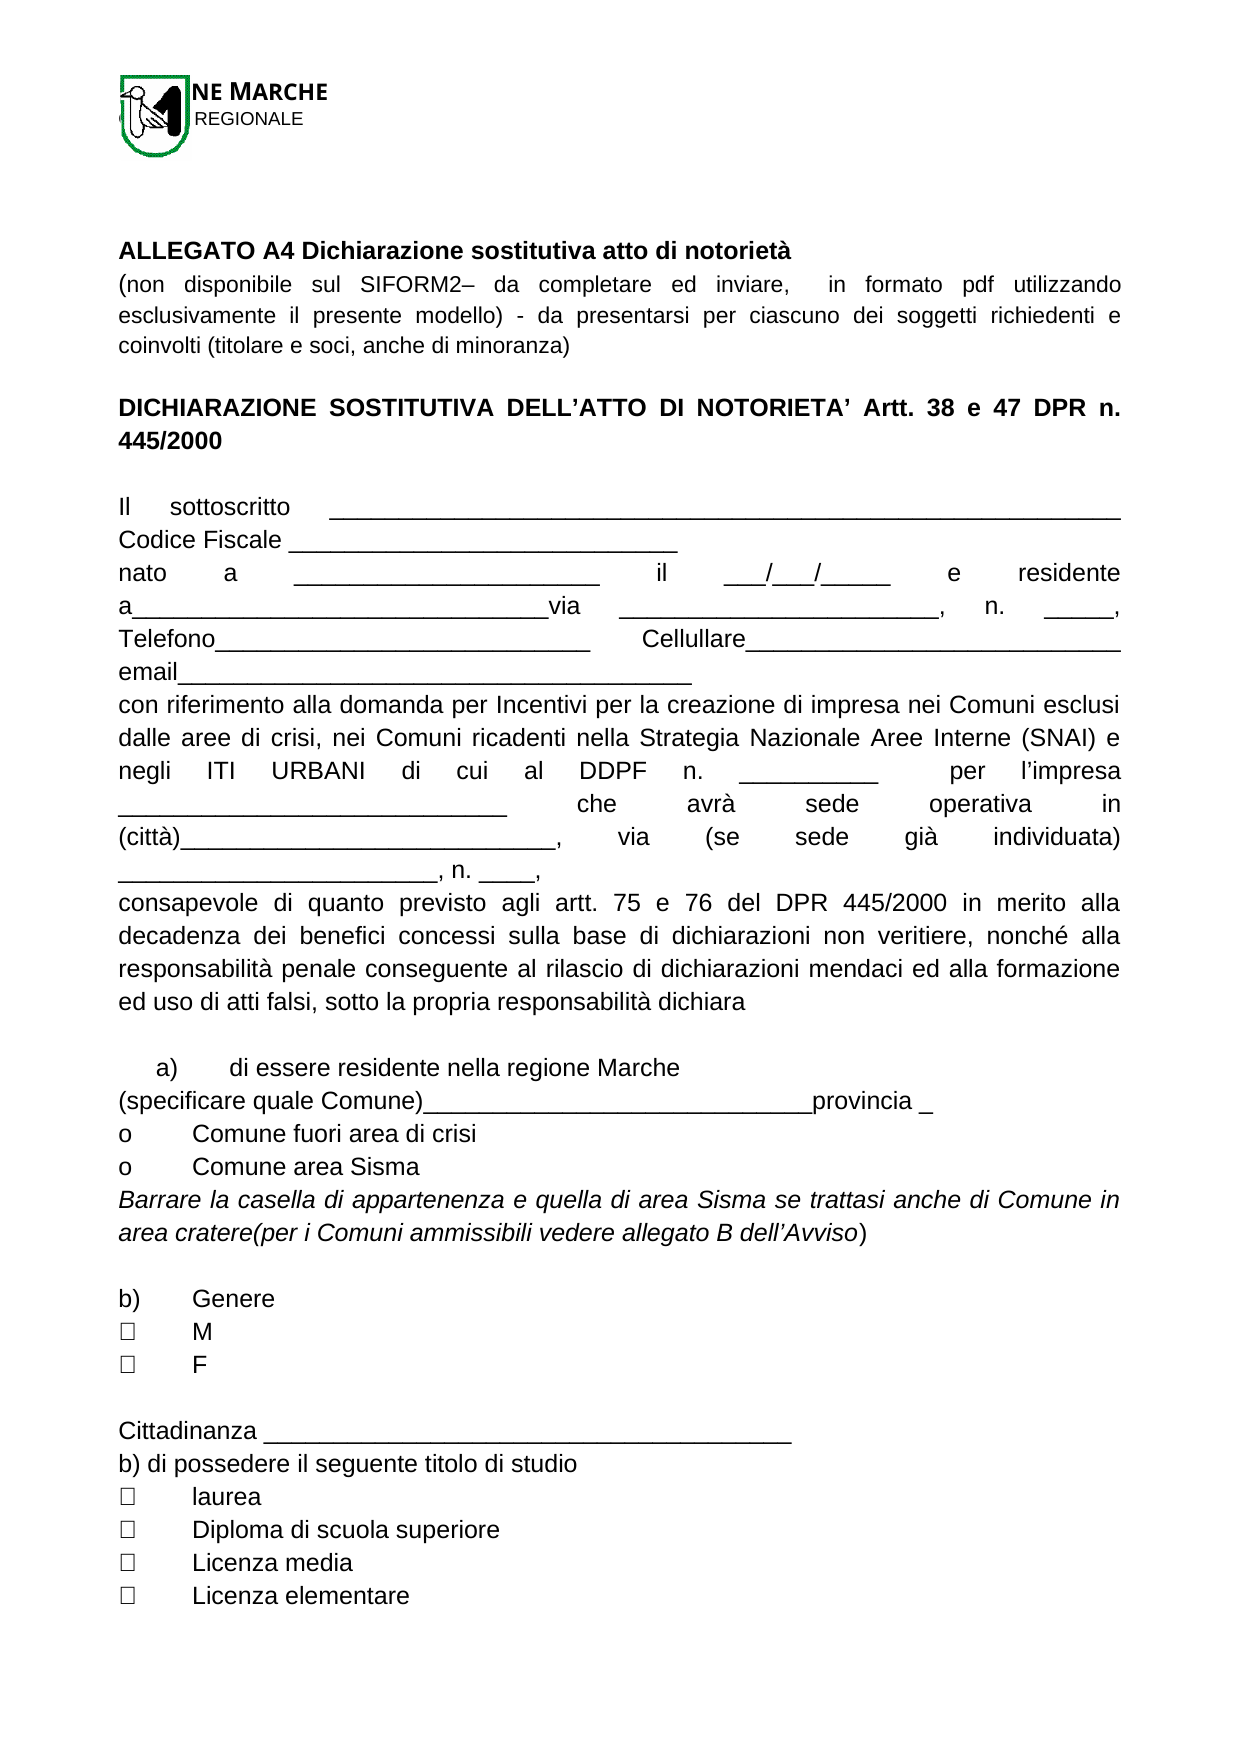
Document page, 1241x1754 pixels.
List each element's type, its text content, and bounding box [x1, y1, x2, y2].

text nato a ______________________ il ___/___/_____ e residente a______________________________via _______________________, n. _____, Telefono___________________________ Cellullare___________________________ email_____________________________________ [118, 558, 1122, 686]
text ALLEGATO A4 Dichiarazione sostitutiva atto di notorietà [118, 236, 1122, 265]
text b) di possedere il seguente titolo di studio [118, 1449, 1122, 1478]
text (specificare quale Comune)____________________________provincia _ [118, 1086, 1122, 1115]
text  Diploma di scuola superiore [118, 1515, 1122, 1544]
text o Comune area Sisma [118, 1152, 1122, 1181]
text Barrare la casella di appartenenza e quella di area Sisma se trattasi anche di Comune in area cratere(per i Comuni ammissibili vedere allegato B dell’Avviso) [118, 1185, 1122, 1247]
text  F [118, 1350, 1122, 1379]
text Cittadinanza ______________________________________ [118, 1416, 1122, 1445]
text  Licenza media [118, 1548, 1122, 1577]
list di essere residente nella regione Marche [156, 1053, 1122, 1082]
text con riferimento alla domanda per Incentivi per la creazione di impresa nei Comuni esclusi dalle aree di crisi, nei Comuni ricadenti nella Strategia Nazionale Aree Interne (SNAI) e negli ITI URBANI di cui al DDPF n. __________ per l’impresa ____________________________ che avrà sede operativa in (città)___________________________, via (se sede già individuata) _______________________, n. ____, [118, 690, 1122, 884]
text b) Genere [118, 1284, 1122, 1313]
text DICHIARAZIONE SOSTITUTIVA DELL’ATTO DI NOTORIETA’ Artt. 38 e 47 DPR n. 445/2000 [118, 393, 1122, 454]
text  laurea [118, 1482, 1122, 1511]
text Il sottoscritto _________________________________________________________ Codice Fiscale ____________________________ [118, 492, 1122, 553]
text consapevole di quanto previsto agli artt. 75 e 76 del DPR 445/2000 in merito alla decadenza dei benefici concessi sulla base di dichiarazioni non veritiere, nonché alla responsabilità penale conseguente al rilascio di dichiarazioni mendaci ed alla formazione ed uso di atti falsi, sotto la propria responsabilità dichiara [118, 888, 1122, 1016]
text (non disponibile sul SIFORM2– da completare ed inviare, in formato pdf utilizzando esclusivamente il presente modello) - da presentarsi per ciascuno dei soggetti richiedenti e coinvolti (titolare e soci, anche di minoranza) [118, 269, 1122, 358]
text o Comune fuori area di crisi [118, 1119, 1122, 1148]
text  Licenza elementare [118, 1581, 1122, 1610]
text  M [118, 1317, 1122, 1346]
